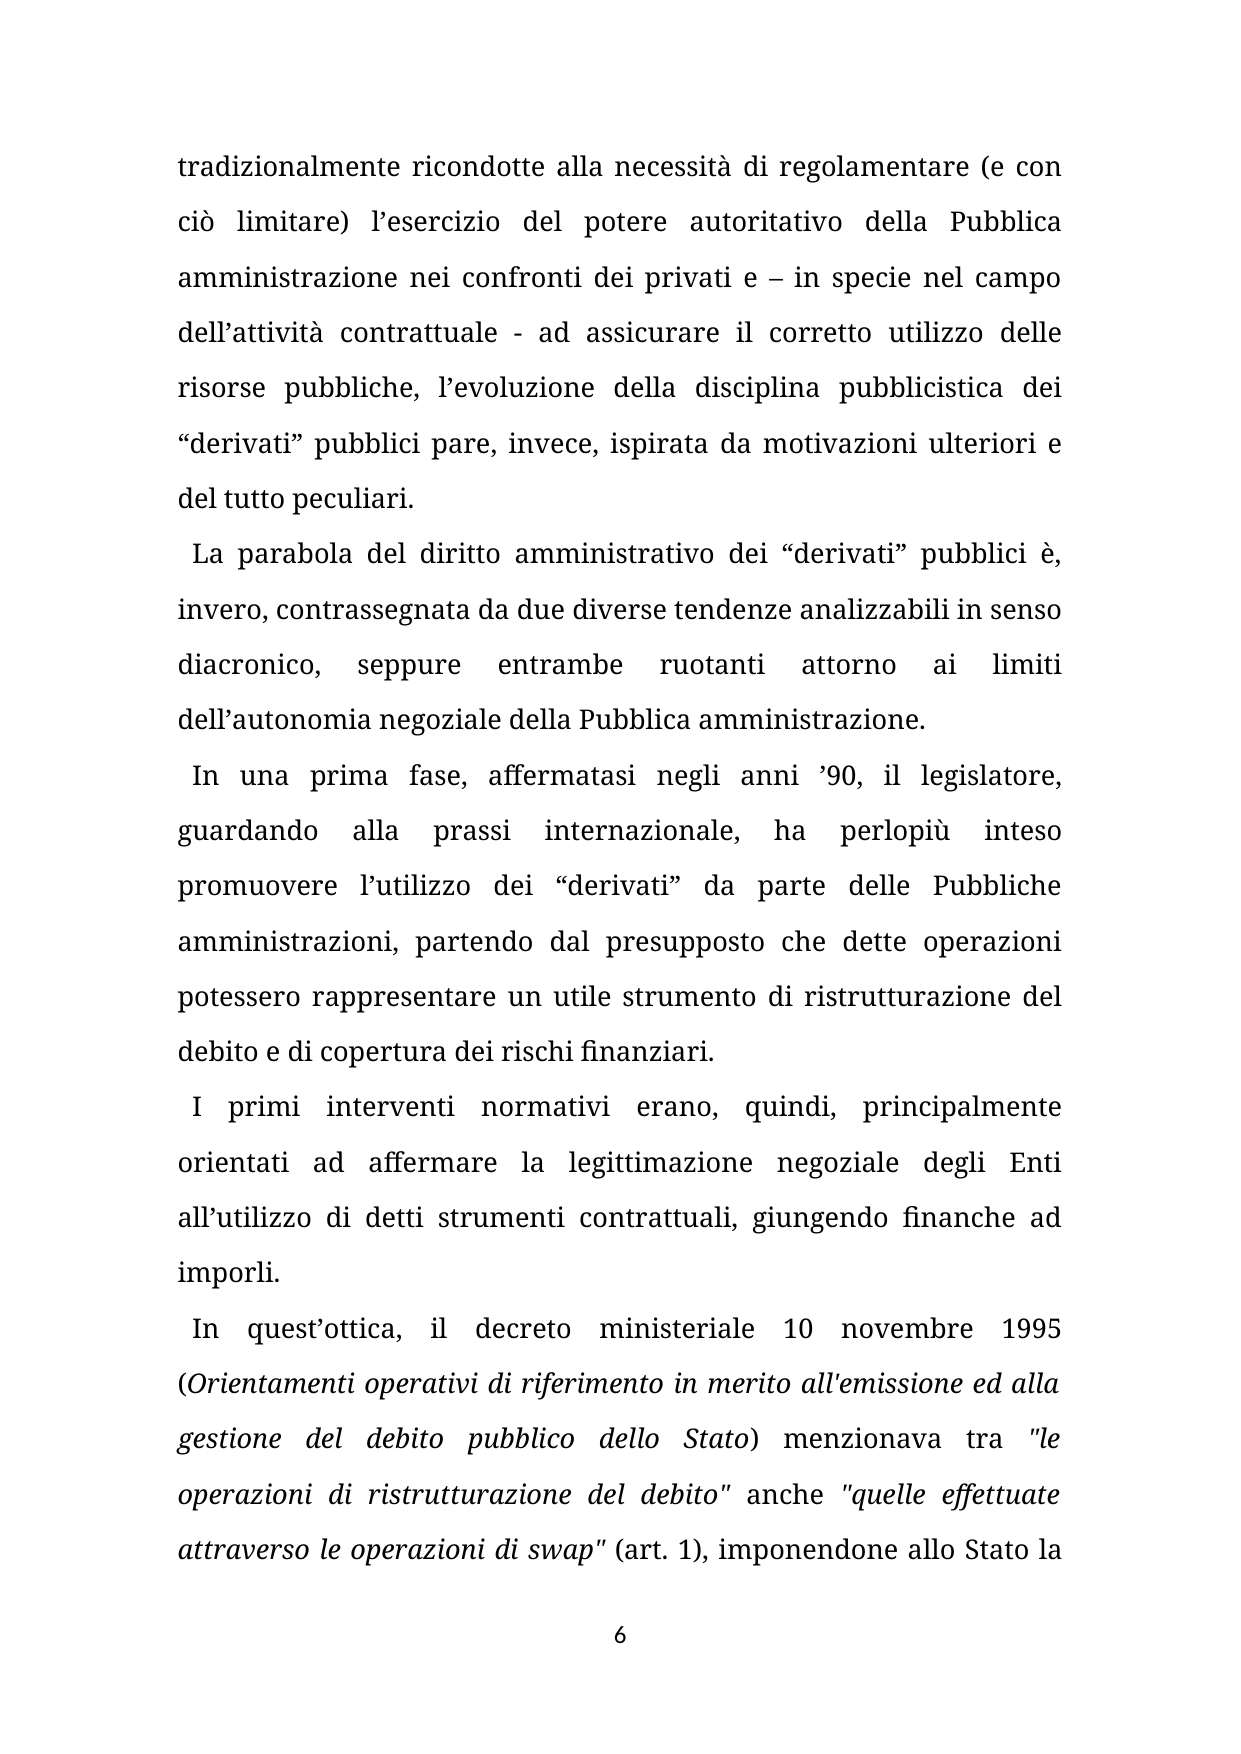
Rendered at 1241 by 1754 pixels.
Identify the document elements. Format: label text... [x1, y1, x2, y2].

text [177, 1309, 1063, 1567]
text La parabola del diritto amministrativo dei “derivati” pubblici è, invero, contrassegnata da due diverse tendenze analizzabili in senso diacronico, seppure entrambe ruotanti attorno ai limiti dell’autonomia negoziale della Pubblica amministrazione. [177, 535, 1063, 738]
text Se le ragioni per le quali l’ordinamento appronta regole e mezzi diversi da quelli propri del “diritto privato” - sì da configurare quello che è chiamato “diritto amministrativo” - sono tradizionalmente ricondotte alla necessità di regolamentare (e con ciò limitare) l’esercizio del potere autoritativo della Pubblica amministrazione nei confronti dei privati e – in specie nel campo dell’attività contrattuale - ad assicurare il corretto utilizzo delle risorse pubbliche, l’evoluzione della disciplina pubblicistica dei “derivati” pubblici pare, invece, ispirata da motivazioni ulteriori e del tutto peculiari. [177, 148, 1063, 516]
text I primi interventi normativi erano, quindi, principalmente orientati ad affermare la legittimazione negoziale degli Enti all’utilizzo di detti strumenti contrattuali, giungendo finanche ad imporli. [177, 1088, 1063, 1291]
text In una prima fase, affermatasi negli anni ’90, il legislatore, guardando alla prassi internazionale, ha perlopiù inteso promuovere l’utilizzo dei “derivati” da parte delle Pubbliche amministrazioni, partendo dal presupposto che dette operazioni potessero rappresentare un utile strumento di ristrutturazione del debito e di copertura dei rischi finanziari. [177, 756, 1063, 1069]
